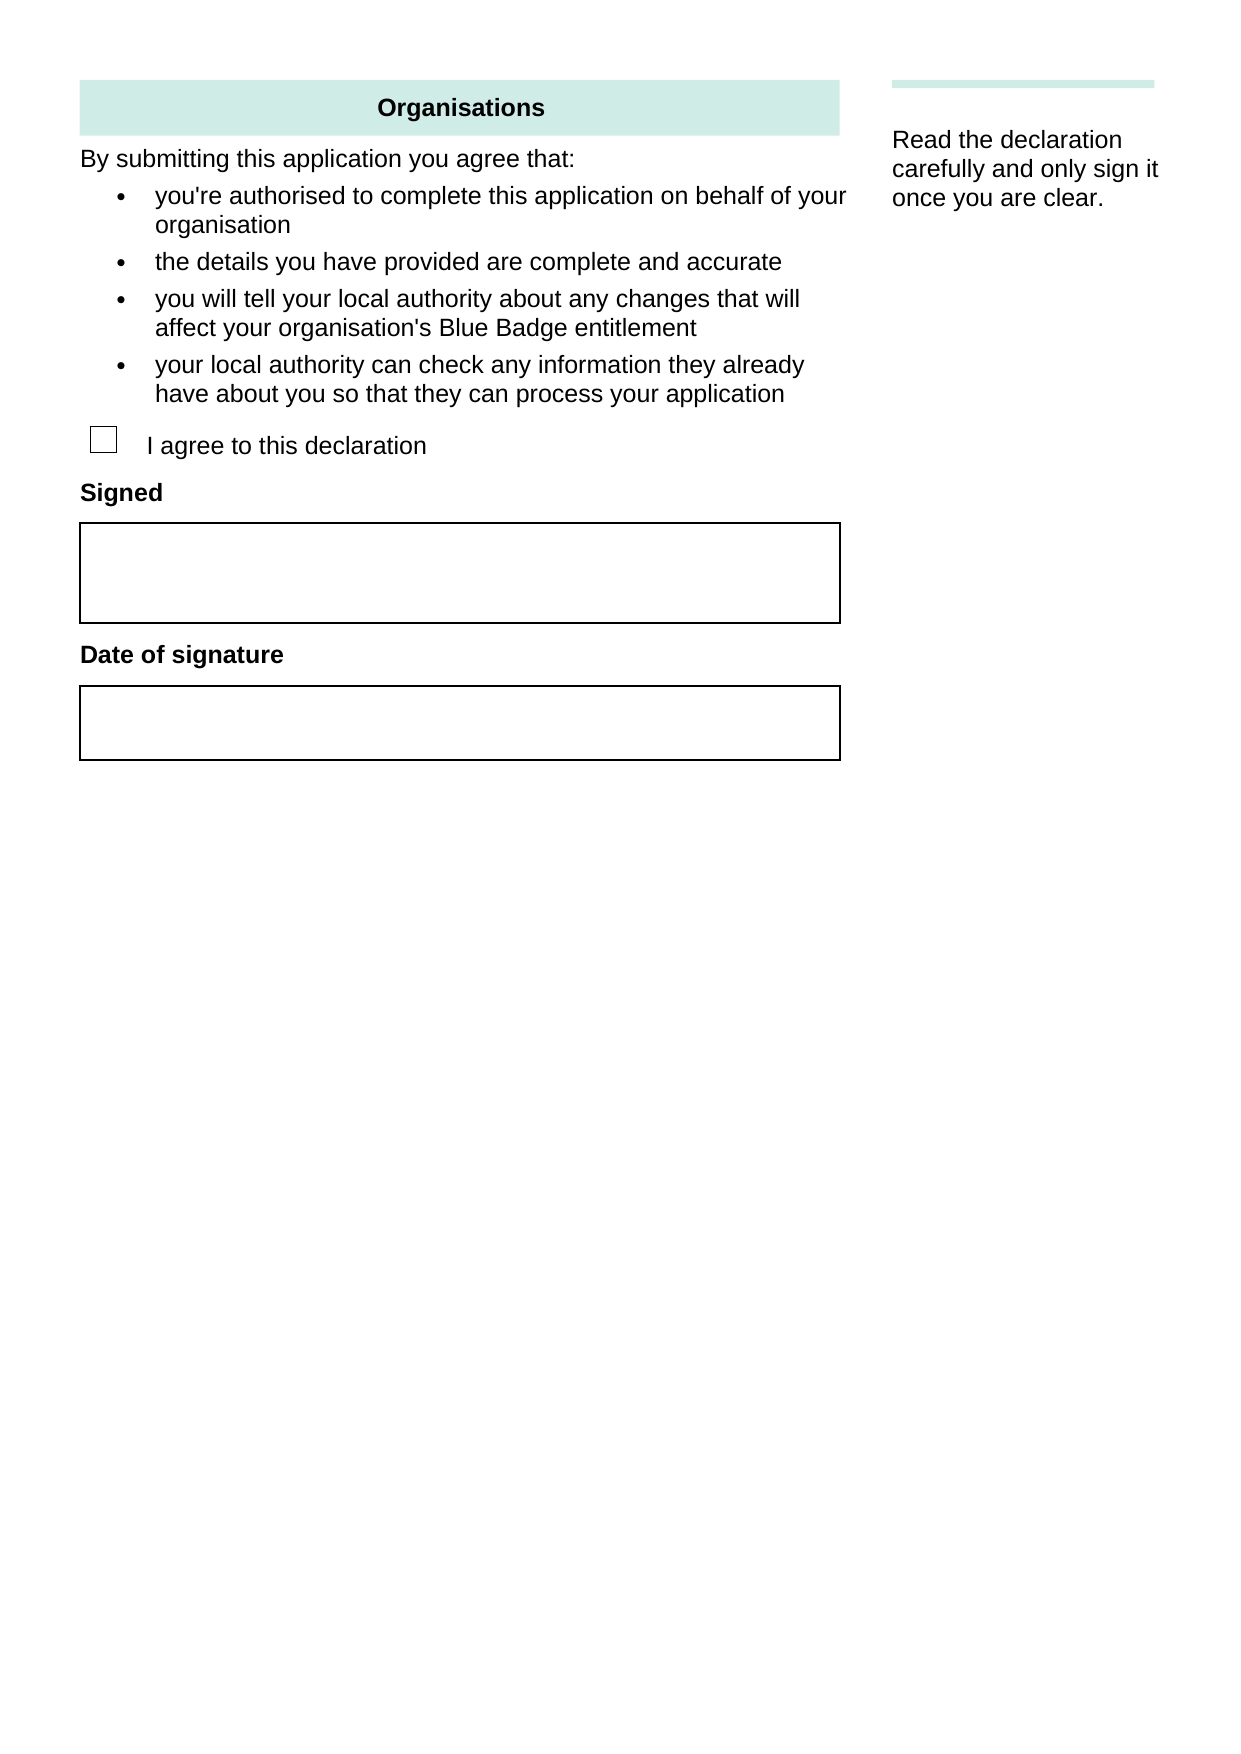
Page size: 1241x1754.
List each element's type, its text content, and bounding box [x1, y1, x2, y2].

table_cell By submitting this application you agree that: you're authorised to complete this application on behalf of your organisation the details you have provided are complete and accurate you will tell your local authority about any changes that will affect your organisation's Blue Badge entitlement your local authority can check any information they already have about you so that they can process your application Signed Date of signature [59, 59, 871, 794]
table_cell Read the declaration carefully and only sign it once you are clear. [871, 59, 1181, 794]
